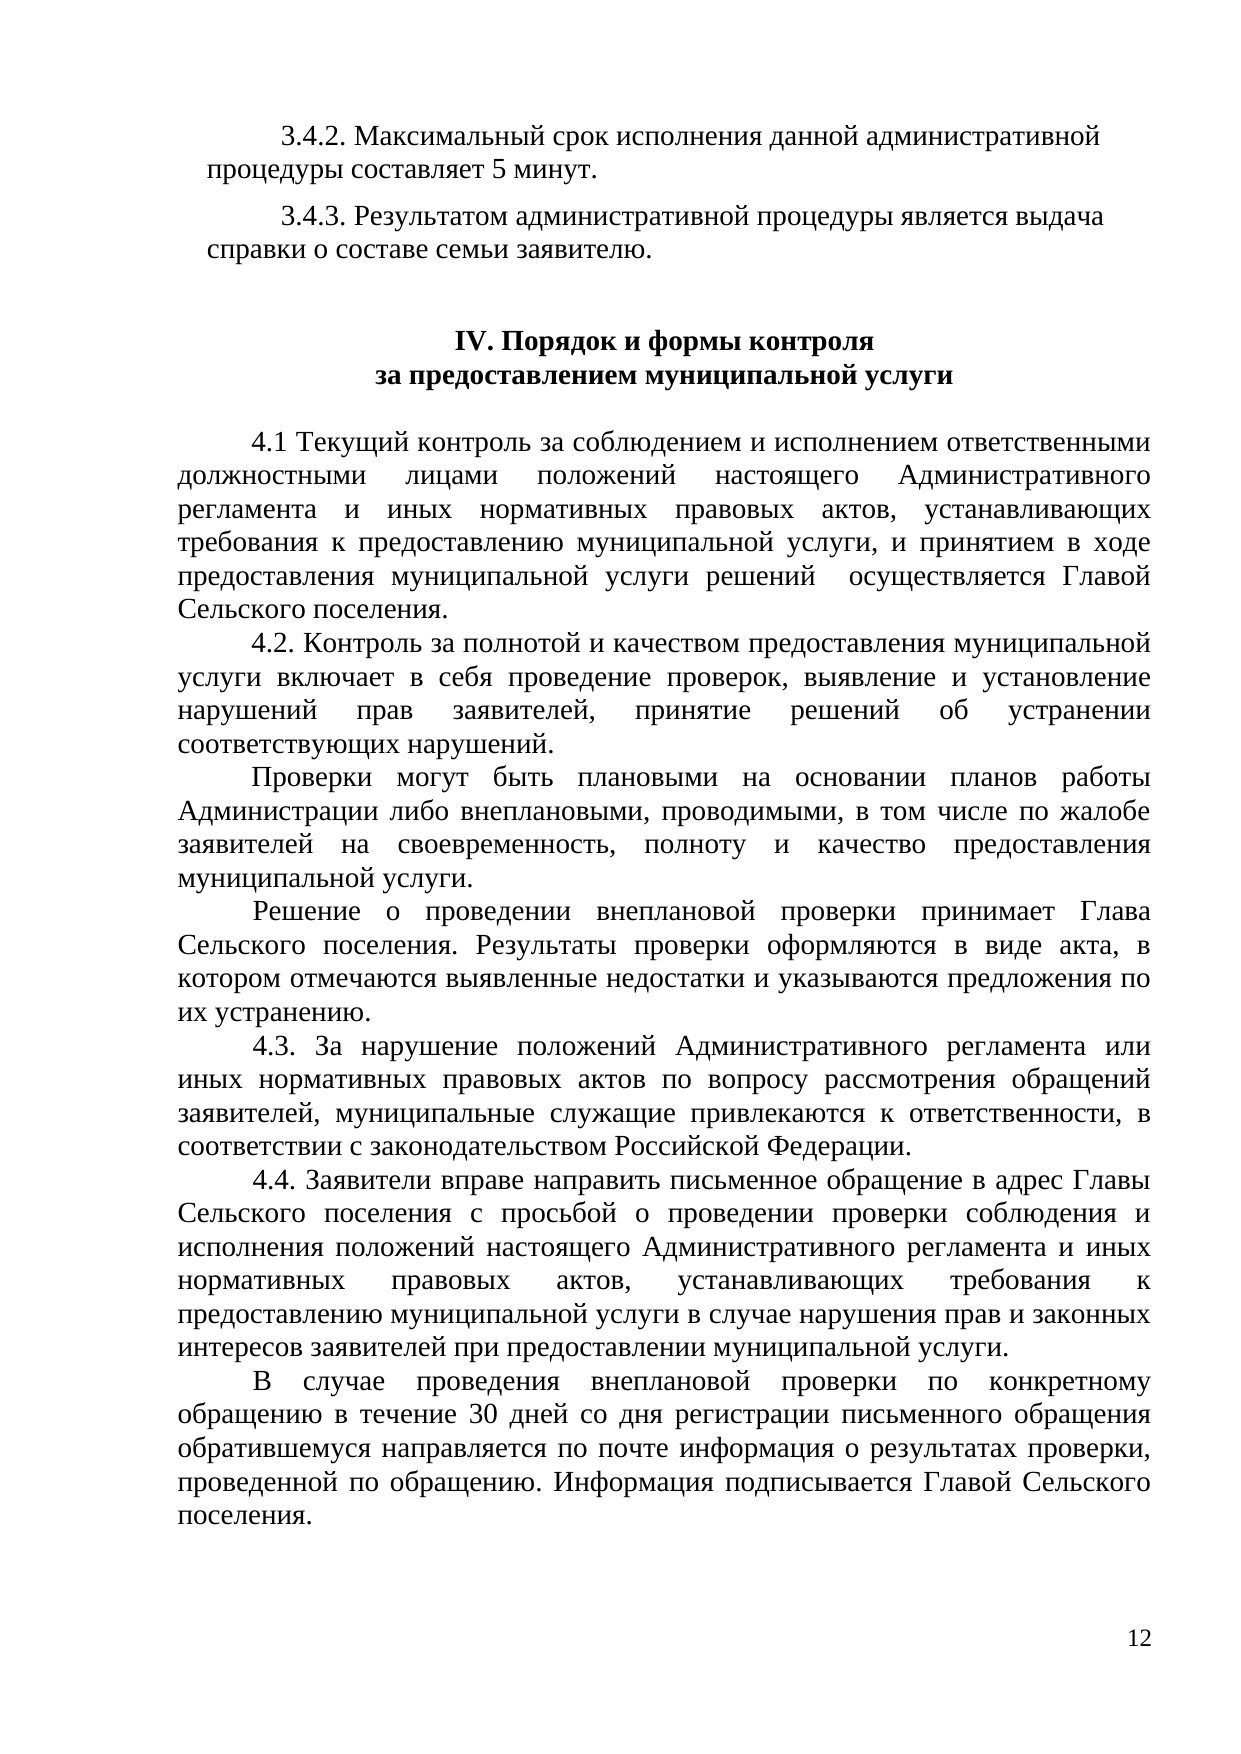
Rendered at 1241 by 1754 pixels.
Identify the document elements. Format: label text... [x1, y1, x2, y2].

text 4.4. Заявители вправе направить письменное обращение в адрес Главы Сельского поселения с просьбой о проведении проверки соблюдения и исполнения положений настоящего Административного регламента и иных нормативных правовых актов, устанавливающих требования к предоставлению муниципальной услуги в случае нарушения прав и законных интересов заявителей при предоставлении муниципальной услуги. [177, 1162, 1152, 1363]
text 3.4.2. Максимальный срок исполнения данной административной процедуры составляет 5 минут. [207, 118, 1152, 185]
text 4.3. За нарушение положений Административного регламента или иных нормативных правовых актов по вопросу рассмотрения обращений заявителей, муниципальные служащие привлекаются к ответственности, в соответствии с законодательством Российской Федерации. [177, 1028, 1152, 1162]
text Решение о проведении внеплановой проверки принимает Глава Сельского поселения. Результаты проверки оформляются в виде акта, в котором отмечаются выявленные недостатки и указываются предложения по их устранению. [177, 893, 1152, 1028]
text В случае проведения внеплановой проверки по конкретному обращению в течение 30 дней со дня регистрации письменного обращения обратившемуся направляется по почте информация о результатах проверки, проведенной по обращению. Информация подписывается Главой Сельского поселения. [177, 1363, 1152, 1531]
text 4.1 Текущий контроль за соблюдением и исполнением ответственными должностными лицами положений настоящего Административного регламента и иных нормативных правовых актов, устанавливающих требования к предоставлению муниципальной услуги, и принятием в ходе предоставления муниципальной услуги решений осуществляется Главой Сельского поселения. [177, 424, 1152, 625]
subtitle IV. Порядок и формы контроля [177, 323, 1152, 357]
text 4.2. Контроль за полнотой и качеством предоставления муниципальной услуги включает в себя проведение проверок, выявление и установление нарушений прав заявителей, принятие решений об устранении соответствующих нарушений. [177, 625, 1152, 759]
subtitle за предоставлением муниципальной услуги [177, 357, 1152, 390]
text 3.4.3. Результатом административной процедуры является выдача справки о составе семьи заявителю. [207, 198, 1152, 265]
text Проверки могут быть плановыми на основании планов работы Администрации либо внеплановыми, проводимыми, в том числе по жалобе заявителей на своевременность, полноту и качество предоставления муниципальной услуги. [177, 759, 1152, 893]
